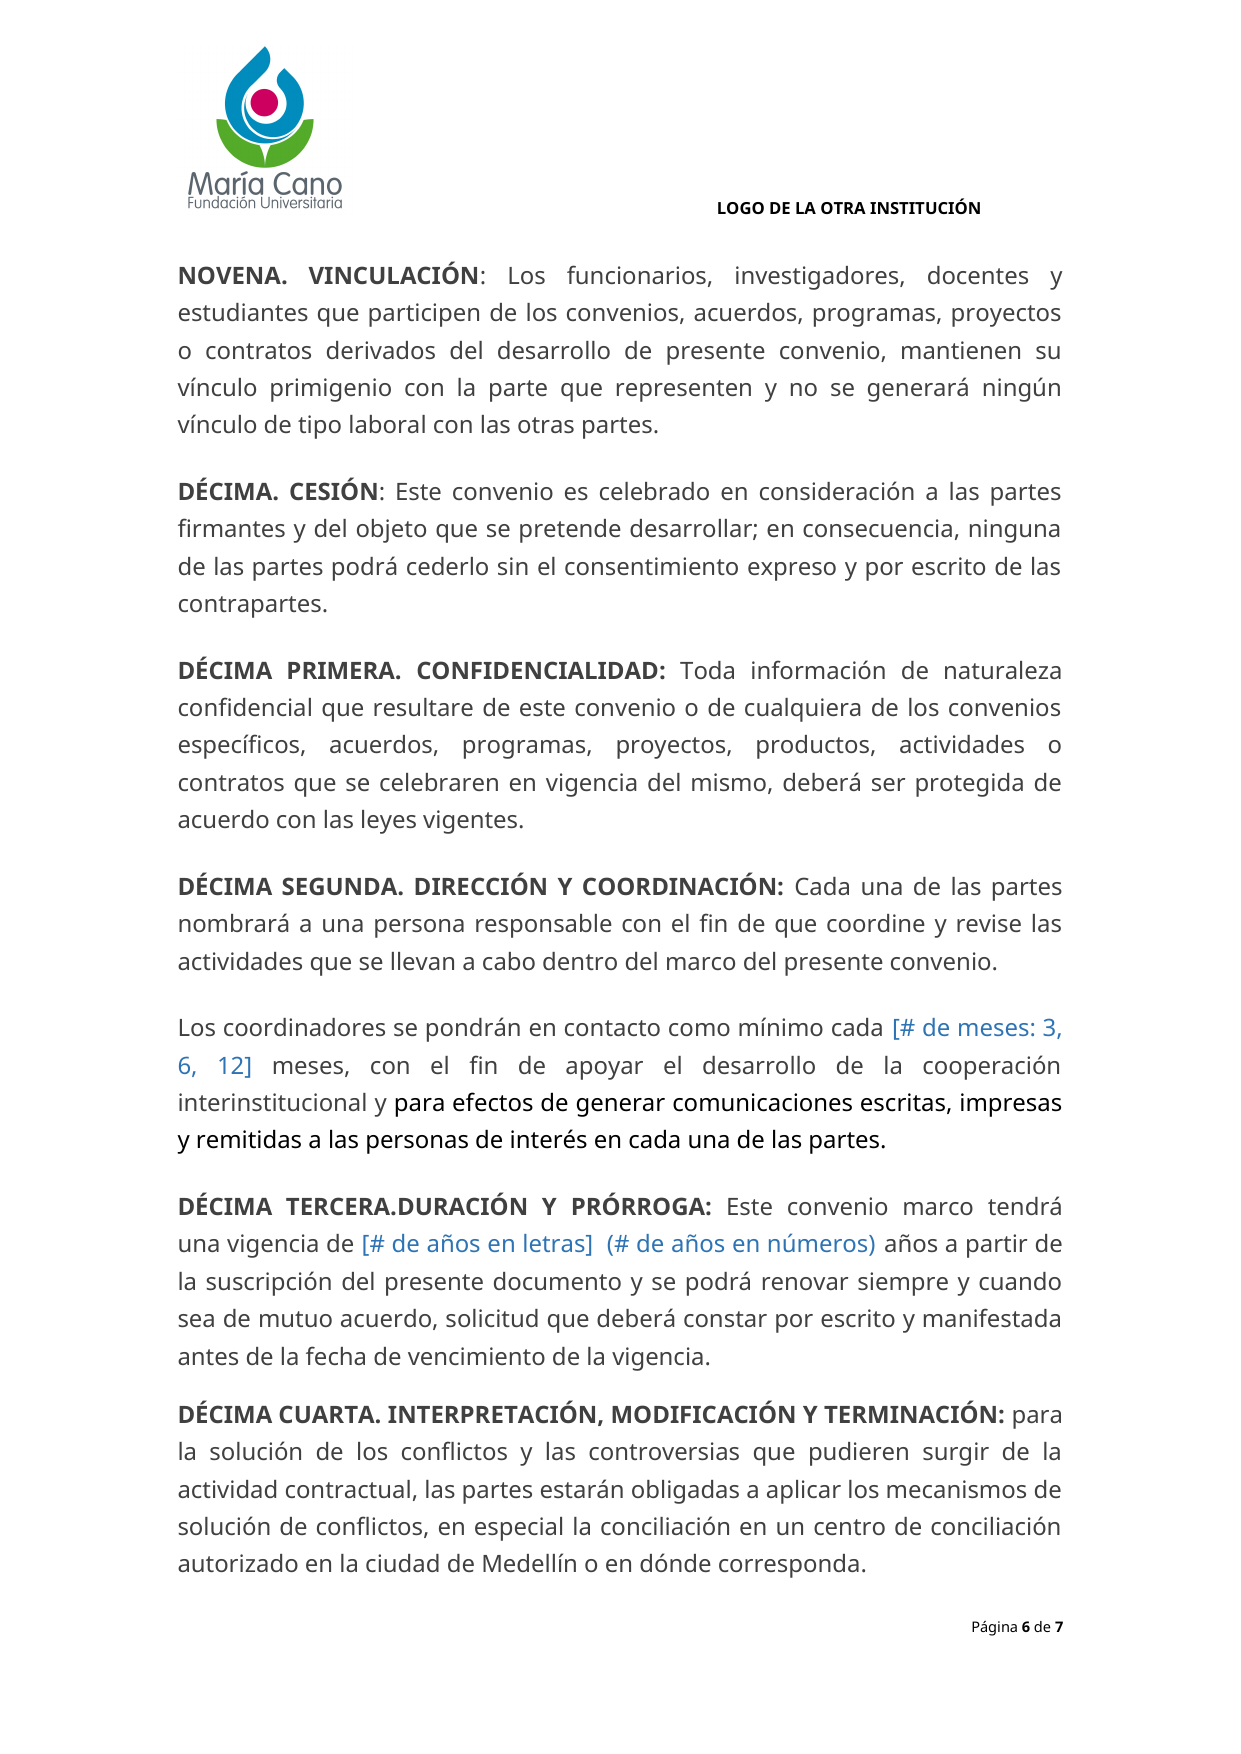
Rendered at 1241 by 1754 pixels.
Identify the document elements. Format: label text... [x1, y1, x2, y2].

text DÉCIMA PRIMERA. CONFIDENCIALIDAD: Toda información de naturaleza confidencial que resultare de este convenio o de cualquiera de los convenios específicos, acuerdos, programas, proyectos, productos, actividades o contratos que se celebraren en vigencia del mismo, deberá ser protegida de acuerdo con las leyes vigentes. [177, 653, 1063, 836]
picture [177, 44, 353, 215]
text DÉCIMA CUARTA. INTERPRETACIÓN, MODIFICACIÓN Y TERMINACIÓN: para la solución de los conflictos y las controversias que pudieren surgir de la actividad contractual, las partes estarán obligadas a aplicar los mecanismos de solución de conflictos, en especial la conciliación en un centro de conciliación autorizado en la ciudad de Medellín o en dónde corresponda. [177, 1398, 1063, 1580]
text Los coordinadores se pondrán en contacto como mínimo cada [# de meses: 3, 6, 12] meses, con el fin de apoyar el desarrollo de la cooperación interinstitucional y para efectos de generar comunicaciones escritas, impresas y remitidas a las personas de interés en cada una de las partes. [177, 1011, 1063, 1156]
text NOVENA. VINCULACIÓN: Los funcionarios, investigadores, docentes y estudiantes que participen de los convenios, acuerdos, programas, proyectos o contratos derivados del desarrollo de presente convenio, mantienen su vínculo primigenio con la parte que representen y no se generará ningún vínculo de tipo laboral con las otras partes. [177, 259, 1063, 441]
text DÉCIMA. CESIÓN: Este convenio es celebrado en consideración a las partes firmantes y del objeto que se pretende desarrollar; en consecuencia, ninguna de las partes podrá cederlo sin el consentimiento expreso y por escrito de las contrapartes. [177, 475, 1063, 619]
text DÉCIMA SEGUNDA. DIRECCIÓN Y COORDINACIÓN: Cada una de las partes nombrará a una persona responsable con el fin de que coordine y revise las actividades que se llevan a cabo dentro del marco del presente convenio. [177, 870, 1063, 977]
text DÉCIMA TERCERA.DURACIÓN Y PRÓRROGA: Este convenio marco tendrá una vigencia de [# de años en letras] (# de años en números) años a partir de la suscripción del presente documento y se podrá renovar siempre y cuando sea de mutuo acuerdo, solicitud que deberá constar por escrito y manifestada antes de la fecha de vencimiento de la vigencia. [177, 1190, 1063, 1372]
